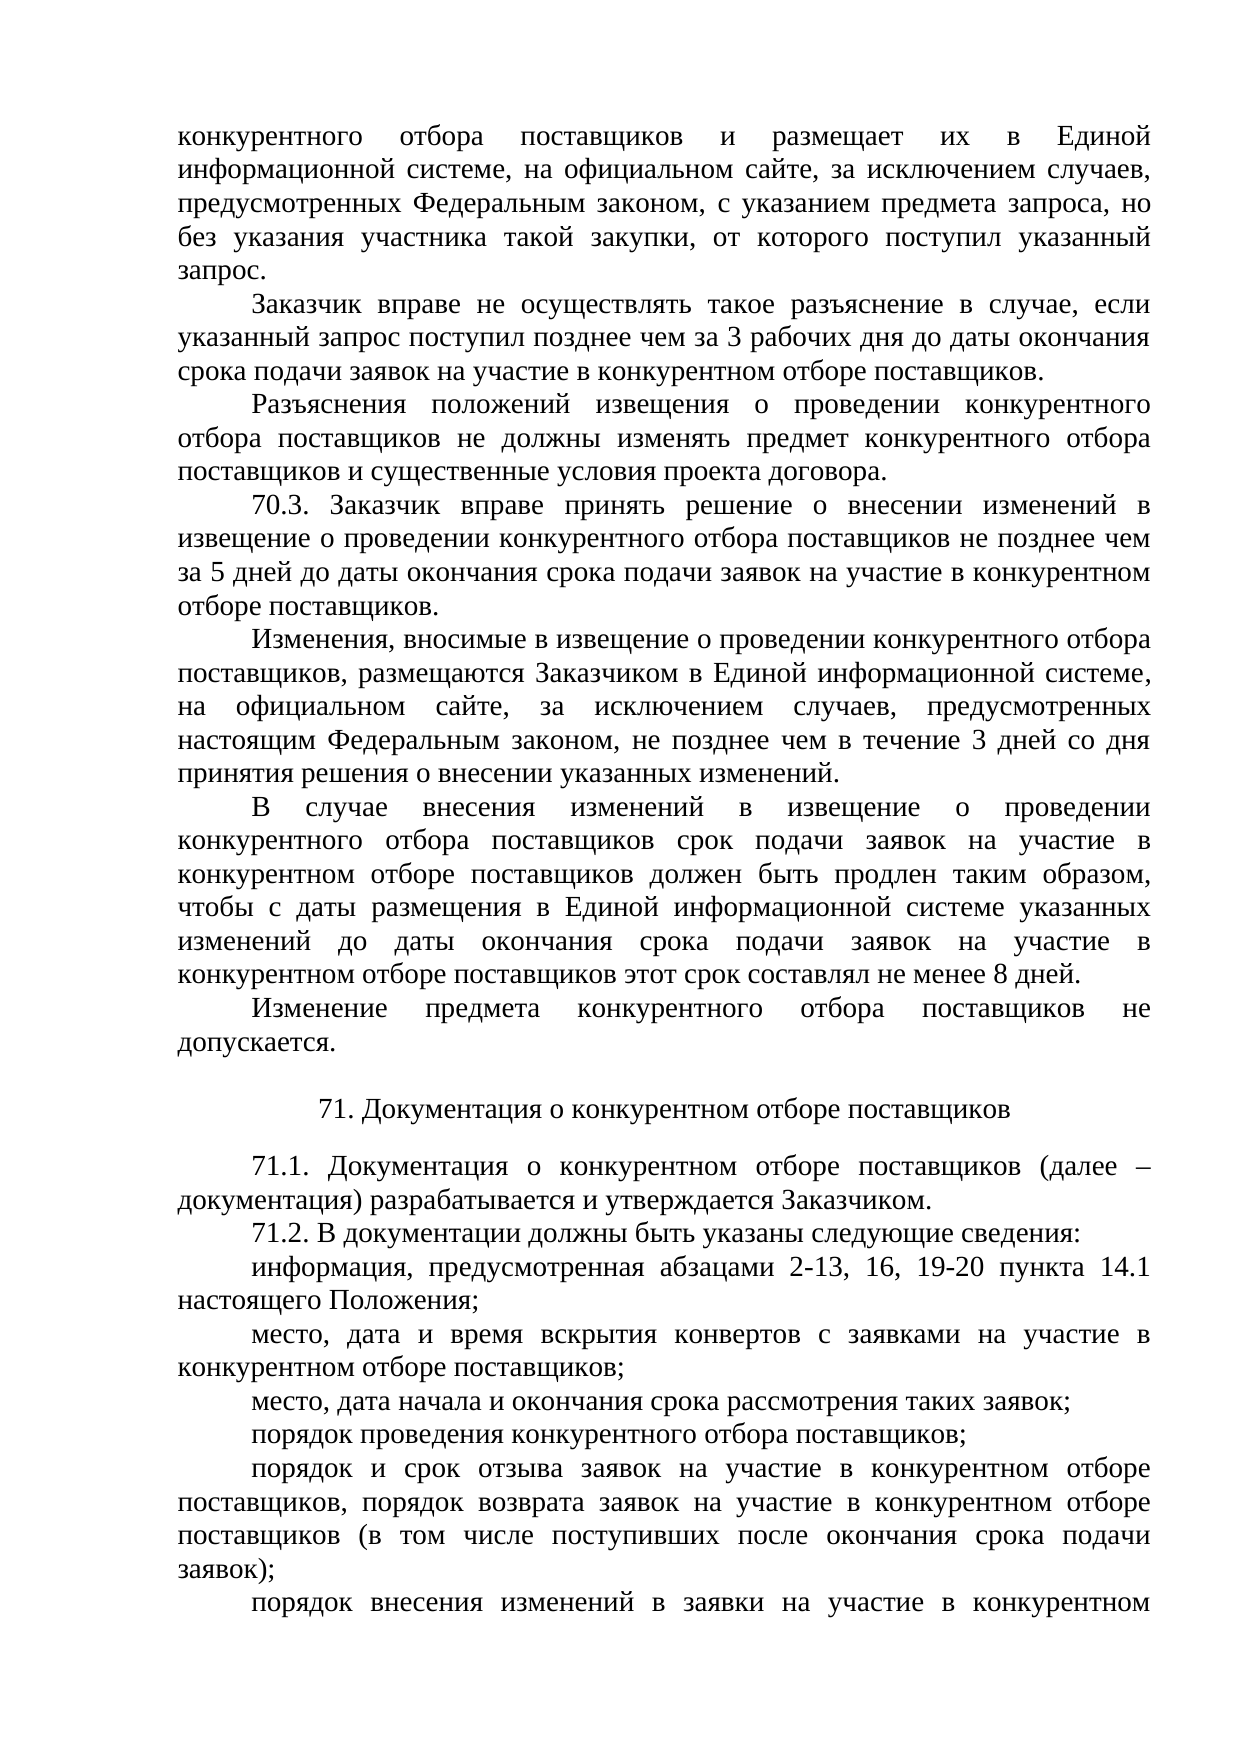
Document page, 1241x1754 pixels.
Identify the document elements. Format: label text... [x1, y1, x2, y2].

text Изменение предмета конкурентного отбора поставщиков не допускается. [177, 990, 1152, 1057]
text Заказчик вправе не осуществлять такое разъяснение в случае, если указанный запрос поступил позднее чем за 3 рабочих дня до даты окончания срока подачи заявок на участие в конкурентном отборе поставщиков. [177, 286, 1152, 386]
text место, дата и время вскрытия конвертов с заявками на участие в конкурентном отборе поставщиков; [177, 1316, 1152, 1383]
text Разъяснения положений извещения о проведении конкурентного отбора поставщиков не должны изменять предмет конкурентного отбора поставщиков и существенные условия проекта договора. [177, 386, 1152, 487]
text 70.3. Заказчик вправе принять решение о внесении изменений в извещение о проведении конкурентного отбора поставщиков не позднее чем за 5 дней до даты окончания срока подачи заявок на участие в конкурентном отборе поставщиков. [177, 487, 1152, 621]
text Изменения, вносимые в извещение о проведении конкурентного отбора поставщиков, размещаются Заказчиком в Единой информационной системе, на официальном сайте, за исключением случаев, предусмотренных настоящим Федеральным законом, не позднее чем в течение 3 дней со дня принятия решения о внесении указанных изменений. [177, 621, 1152, 789]
text место, дата начала и окончания срока рассмотрения таких заявок; [177, 1383, 1152, 1417]
text порядок и срок отзыва заявок на участие в конкурентном отборе поставщиков, порядок возврата заявок на участие в конкурентном отборе поставщиков (в том числе поступивших после окончания срока подачи заявок); [177, 1450, 1152, 1584]
text порядок проведения конкурентного отбора поставщиков; [177, 1417, 1152, 1450]
text В случае внесения изменений в извещение о проведении конкурентного отбора поставщиков срок подачи заявок на участие в конкурентном отборе поставщиков должен быть продлен таким образом, чтобы с даты размещения в Единой информационной системе указанных изменений до даты окончания срока подачи заявок на участие в конкурентном отборе поставщиков этот срок составлял не менее 8 дней. [177, 789, 1152, 990]
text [177, 1584, 1152, 1618]
text 71.2. В документации должны быть указаны следующие сведения: [177, 1215, 1152, 1249]
text 71.1. Документация о конкурентном отборе поставщиков (далее – документация) разрабатывается и утверждается Заказчиком. [177, 1148, 1152, 1215]
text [177, 118, 1152, 286]
text 71. Документация о конкурентном отборе поставщиков [177, 1091, 1152, 1124]
text информация, предусмотренная абзацами 2-13, 16, 19-20 пункта 14.1 настоящего Положения; [177, 1249, 1152, 1316]
